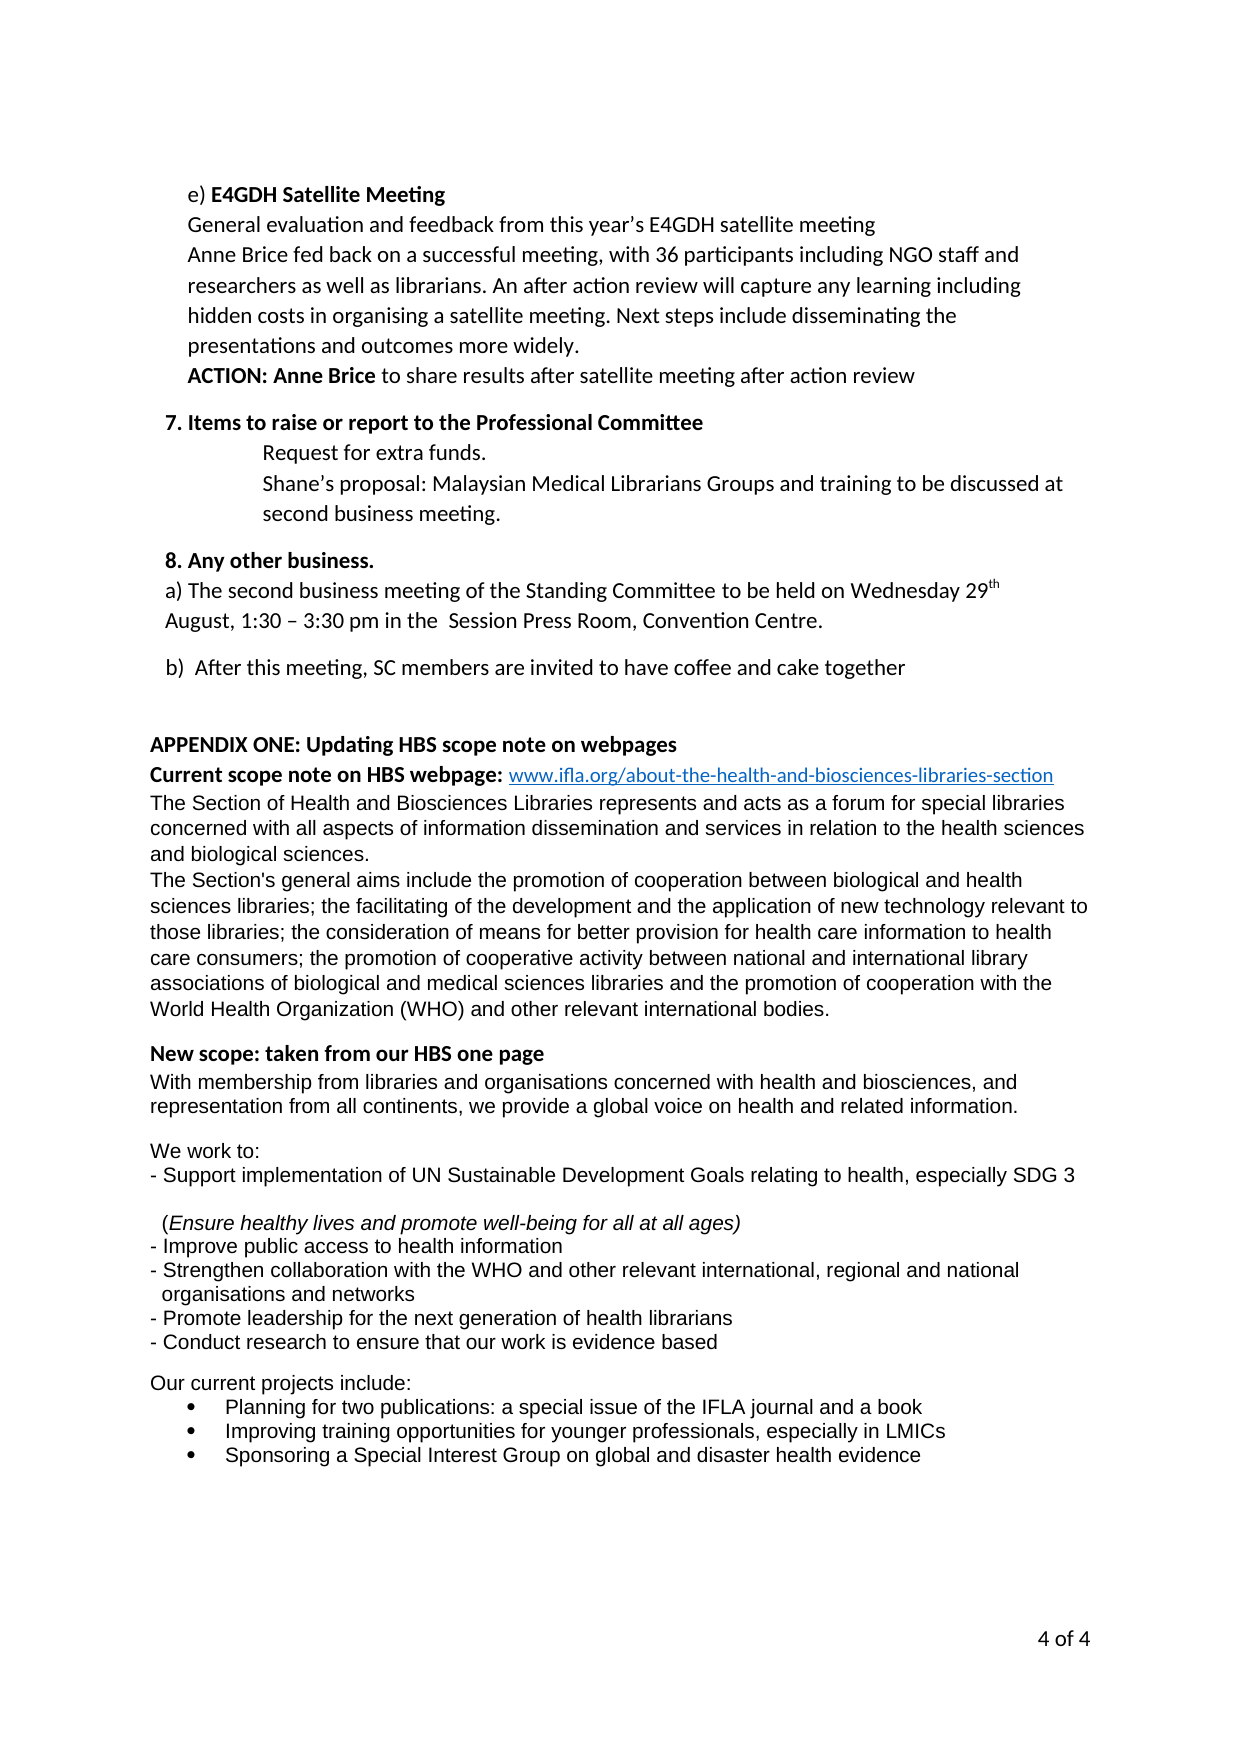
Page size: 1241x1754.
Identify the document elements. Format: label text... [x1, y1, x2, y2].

text We work to: - Support implementation of UN Sustainable Development Goals relating to health, especially SDG 3 (Ensure healthy lives and promote well-being for all at all ages) - Improve public access to health information - Strengthen collaboration with the WHO and other relevant international, regional and national organisations and networks - Promote leadership for the next generation of health librarians - Conduct research to ensure that our work is evidence based [150, 1138, 1090, 1354]
text Request for extra funds. Shane’s proposal: Malaysian Medical Librarians Groups and training to be discussed at second business meeting. [262, 438, 1090, 527]
text APPENDIX ONE: Updating HBS scope note on webpages Current scope note on HBS webpage: www.ifla.org/about-the-health-and-biosciences-libraries-section The Section of Health and Biosciences Libraries represents and acts as a forum for special libraries concerned with all aspects of information dissemination and services in relation to the health sciences and biological sciences. The Section's general aims include the promotion of cooperation between biological and health sciences libraries; the facilitating of the development and the application of new technology relevant to those libraries; the consideration of means for better provision for health care information to health care consumers; the promotion of cooperative activity between national and international library associations of biological and medical sciences libraries and the promotion of cooperation with the World Health Organization (WHO) and other relevant international bodies. [150, 700, 1090, 1021]
text 7. Items to raise or report to the Professional Committee [165, 408, 1090, 436]
text 8. Any other business. a) The second business meeting of the Standing Committee to be held on Wednesday 29th August, 1:30 – 3:30 pm in the Session Press Room, Convention Centre. [165, 546, 1090, 634]
text b) After this meeting, SC members are invited to have coffee and cake together [150, 653, 1090, 681]
text Our current projects include: [150, 1371, 1090, 1395]
text e) E4GDH Satellite Meeting General evaluation and feedback from this year’s E4GDH satellite meeting Anne Brice fed back on a successful meeting, with 36 participants including NGO staff and researchers as well as librarians. An after action review will capture any learning including hidden costs in organising a satellite meeting. Next steps include disseminating the presentations and outcomes more widely. ACTION: Anne Brice to share results after satellite meeting after action review [187, 180, 1090, 389]
list Improving training opportunities for younger professionals, especially in LMICs [187, 1419, 1090, 1443]
list Sponsoring a Special Interest Group on global and disaster health evidence [187, 1443, 1090, 1467]
list Planning for two publications: a special issue of the IFLA journal and a book [187, 1395, 1090, 1419]
text With membership from libraries and organisations concerned with health and biosciences, and representation from all continents, we provide a global voice on health and related information. [150, 1070, 1090, 1118]
text New scope: taken from our HBS one page [150, 1039, 1090, 1067]
